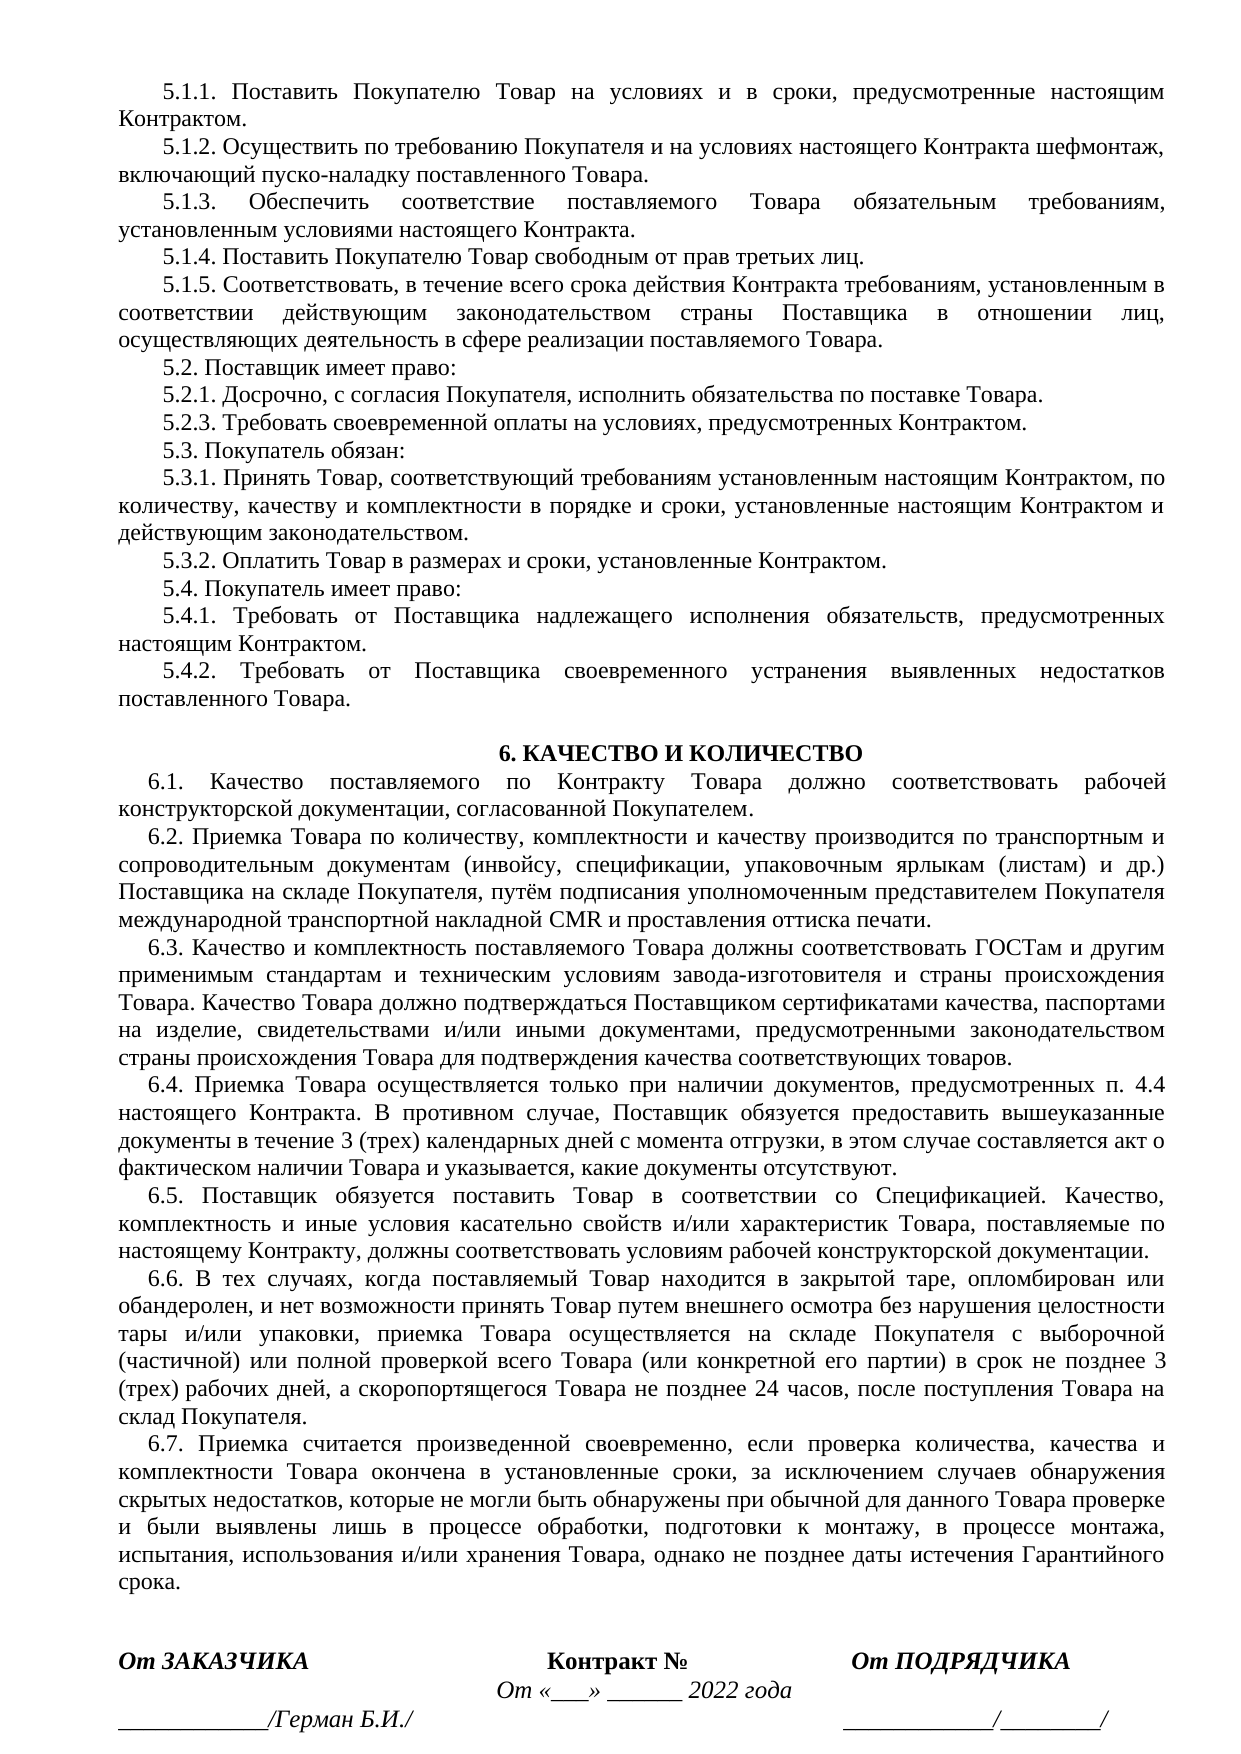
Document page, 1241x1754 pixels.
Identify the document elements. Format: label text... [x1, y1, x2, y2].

text 5.3.2. Оплатить Товар в размерах и сроки, установленные Контрактом. [118, 546, 1166, 574]
text 6.7. Приемка считается произведенной своевременно, если проверка количества, качества и комплектности Товара окончена в установленные сроки, за исключением случаев обнаружения скрытых недостатков, которые не могли быть обнаружены при обычной для данного Товара проверке и были выявлены лишь в процессе обработки, подготовки к монтажу, в процессе монтажа, испытания, использования и/или хранения Товара, однако не позднее даты истечения Гарантийного срока. [118, 1429, 1166, 1595]
text 6.1. Качество поставляемого по Контракту Товара должно соответствовать рабочей конструкторской документации, согласованной Покупателем. [118, 767, 1166, 822]
text 5.1.3. Обеспечить соответствие поставляемого Товара обязательным требованиям, установленным условиями настоящего Контракта. [118, 187, 1166, 242]
text 5.2.1. Досрочно, с согласия Покупателя, исполнить обязательства по поставке Товара. [118, 380, 1166, 408]
text 6. КАЧЕСТВО И КОЛИЧЕСТВО [156, 739, 1166, 767]
text 5.4. Покупатель имеет право: [118, 574, 1166, 601]
text 5.4.2. Требовать от Поставщика своевременного устранения выявленных недостатков поставленного Товара. [118, 656, 1166, 712]
text 5.2.3. Требовать своевременной оплаты на условиях, предусмотренных Контрактом. [118, 408, 1166, 436]
text 6.3. Качество и комплектность поставляемого Товара должны соответствовать ГОСТам и другим применимым стандартам и техническим условиям завода-изготовителя и страны происхождения Товара. Качество Товара должно подтверждаться Поставщиком сертификатами качества, паспортами на изделие, свидетельствами и/или иными документами, предусмотренными законодательством страны происхождения Товара для подтверждения качества соответствующих товаров. [118, 932, 1166, 1071]
text 5.4.1. Требовать от Поставщика надлежащего исполнения обязательств, предусмотренных настоящим Контрактом. [118, 601, 1166, 656]
text 5.3. Покупатель обязан: [118, 436, 1166, 463]
text 6.6. В тех случаях, когда поставляемый Товар находится в закрытой таре, опломбирован или обандеролен, и нет возможности принять Товар путем внешнего осмотра без нарушения целостности тары и/или упаковки, приемка Товара осуществляется на складе Покупателя с выборочной (частичной) или полной проверкой всего Товара (или конкретной его партии) в срок не позднее 3 (трех) рабочих дней, а скоропортящегося Товара не позднее 24 часов, после поступления Товара на склад Покупателя. [118, 1264, 1166, 1429]
text 5.2. Поставщик имеет право: [118, 353, 1166, 380]
text 6.2. Приемка Товара по количеству, комплектности и качеству производится по транспортным и сопроводительным документам (инвойсу, спецификации, упаковочным ярлыкам (листам) и др.) Поставщика на складе Покупателя, путём подписания уполномоченным представителем Покупателя международной транспортной накладной CMR и проставления оттиска печати. [118, 822, 1166, 932]
text 6.5. Поставщик обязуется поставить Товар в соответствии со Спецификацией. Качество, комплектность и иные условия касательно свойств и/или характеристик Товара, поставляемые по настоящему Контракту, должны соответствовать условиям рабочей конструкторской документации. [118, 1181, 1166, 1264]
text 5.1.5. Соответствовать, в течение всего срока действия Контракта требованиям, установленным в соответствии действующим законодательством страны Поставщика в отношении лиц, осуществляющих деятельность в сфере реализации поставляемого Товара. [118, 270, 1166, 353]
text 5.1.1. Поставить Покупателю Товар на условиях и в сроки, предусмотренные настоящим Контрактом. [118, 77, 1166, 132]
text 5.1.2. Осуществить по требованию Покупателя и на условиях настоящего Контракта шефмонтаж, включающий пуско-наладку поставленного Товара. [118, 132, 1166, 187]
text 5.1.4. Поставить Покупателю Товар свободным от прав третьих лиц. [118, 242, 1166, 270]
text 5.3.1. Принять Товар, соответствующий требованиям установленным настоящим Контрактом, по количеству, качеству и комплектности в порядке и сроки, установленные настоящим Контрактом и действующим законодательством. [118, 463, 1166, 546]
text 6.4. Приемка Товара осуществляется только при наличии документов, предусмотренных п. 4.4 настоящего Контракта. В противном случае, Поставщик обязуется предоставить вышеуказанные документы в течение 3 (трех) календарных дней с момента отгрузки, в этом случае составляется акт о фактическом наличии Товара и указывается, какие документы отсутствуют. [118, 1071, 1166, 1181]
